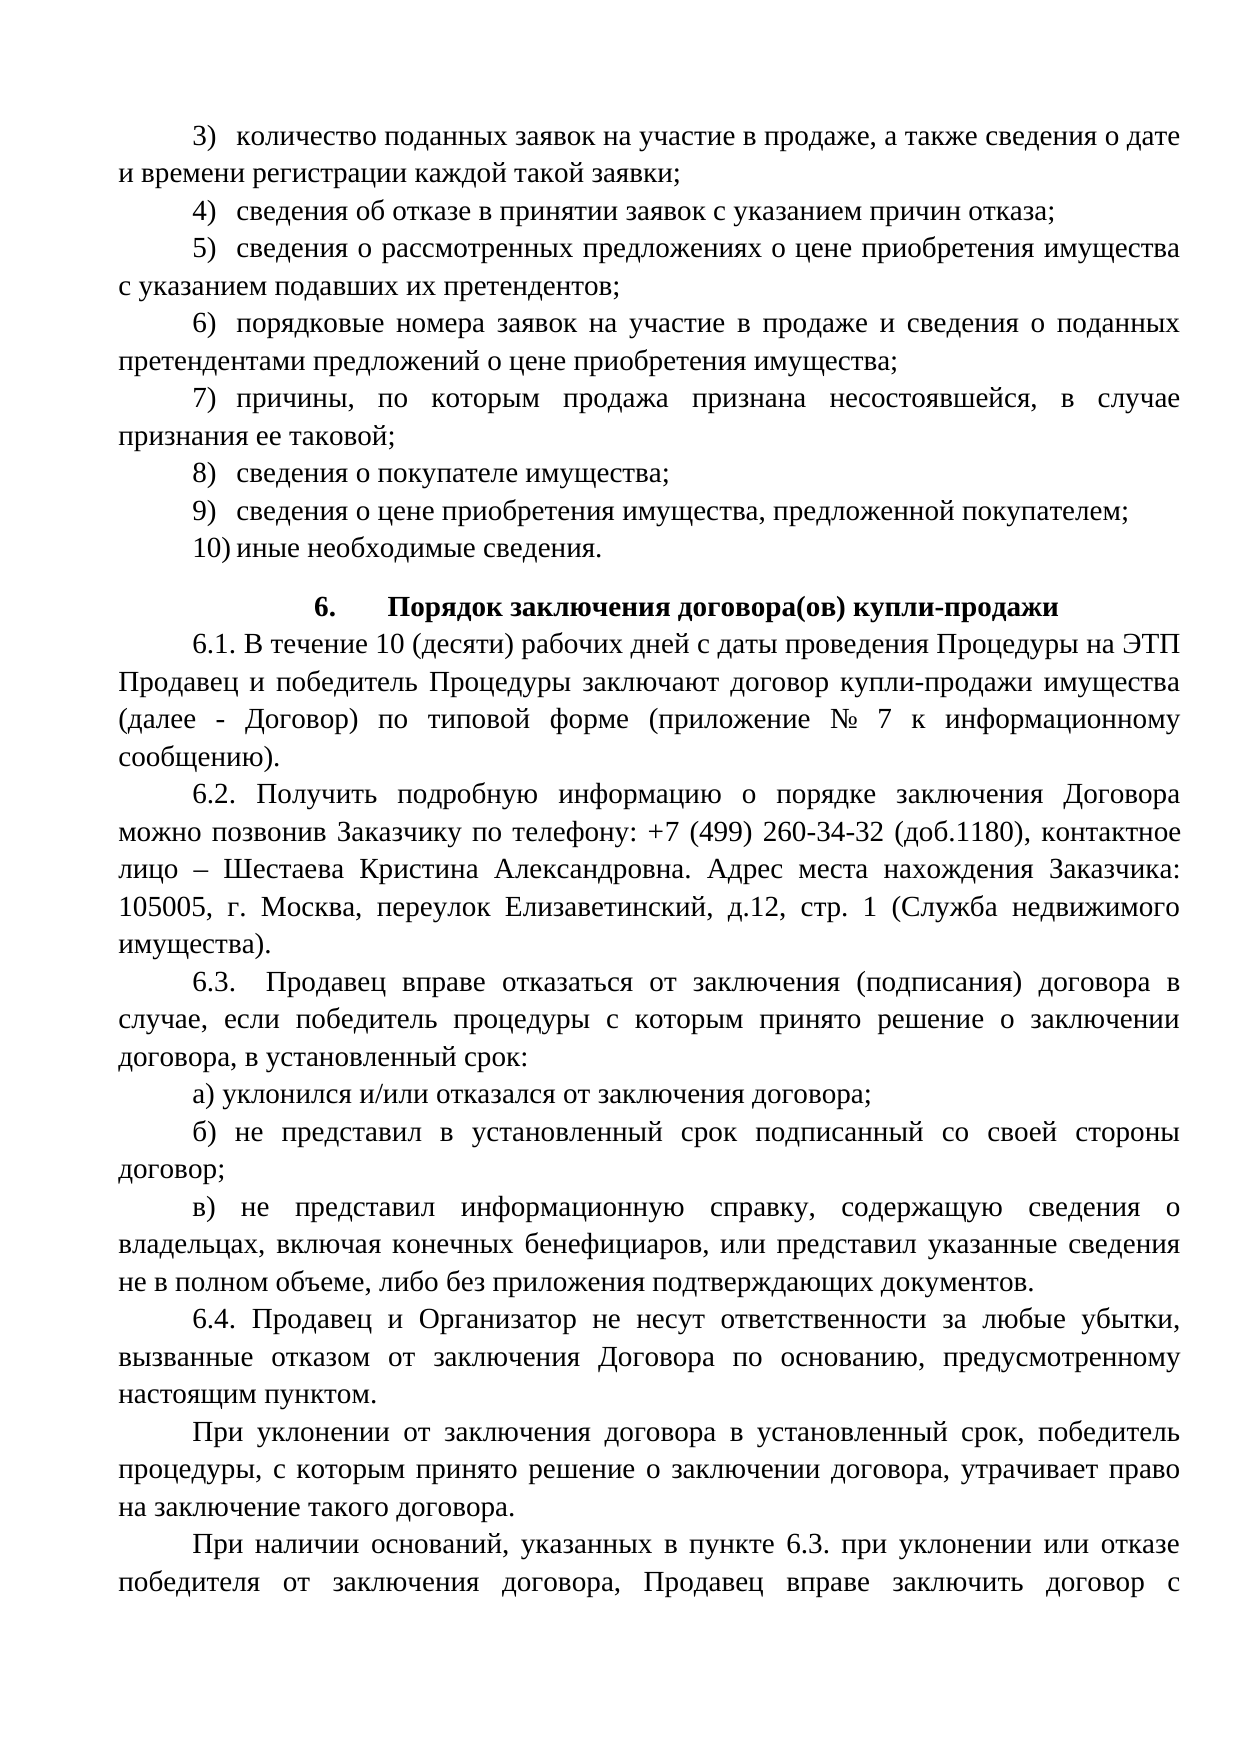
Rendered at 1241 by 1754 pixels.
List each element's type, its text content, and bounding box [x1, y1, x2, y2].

list Получить подробную информацию о порядке заключения Договора можно позвонив Заказчику по телефону: +7 (499) 260-34-32 (доб.1180), контактное лицо – Шестаева Кристина Александровна. Адрес места нахождения Заказчика: 105005, г. Москва, переулок Елизаветинский, д.12, стр. 1 (Служба недвижимого имущества). [118, 773, 1181, 961]
text а) уклонился и/или отказался от заключения договора; [118, 1073, 1181, 1111]
text 7) причины, по которым продажа признана несостоявшейся, в случае признания ее таковой; [118, 378, 1181, 453]
text При уклонении от заключения договора в установленный срок, победитель процедуры, с которым принято решение о заключении договора, утрачивает право на заключение такого договора. [118, 1411, 1181, 1523]
list Порядок заключения договора(ов) купли-продажи [118, 586, 1181, 623]
text в) не представил информационную справку, содержащую сведения о владельцах, включая конечных бенефициаров, или представил указанные сведения не в полном объеме, либо без приложения подтверждающих документов. [118, 1186, 1181, 1298]
list В течение 10 (десяти) рабочих дней с даты проведения Процедуры на ЭТП Продавец и победитель Процедуры заключают договор купли-продажи имущества (далее - Договор) по типовой форме (приложение № 7 к информационному сообщению). [118, 623, 1181, 773]
text 4) сведения об отказе в принятии заявок с указанием причин отказа; [118, 190, 1181, 228]
text 10) иные необходимые сведения. [118, 528, 1181, 565]
text 3) количество поданных заявок на участие в продаже, а также сведения о дате и времени регистрации каждой такой заявки; [118, 115, 1181, 190]
list Продавец и Организатор не несут ответственности за любые убытки, вызванные отказом от заключения Договора по основанию, предусмотренному настоящим пунктом. [118, 1298, 1181, 1411]
list Продавец вправе отказаться от заключения (подписания) договора в случае, если победитель процедуры с которым принято решение о заключении договора, в установленный срок: [118, 961, 1181, 1073]
text 5) сведения о рассмотренных предложениях о цене приобретения имущества с указанием подавших их претендентов; [118, 228, 1181, 303]
text 8) сведения о покупателе имущества; [118, 453, 1181, 490]
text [118, 1523, 1181, 1598]
text б) не представил в установленный срок подписанный со своей стороны договор; [118, 1111, 1181, 1186]
text 9) сведения о цене приобретения имущества, предложенной покупателем; [118, 490, 1181, 528]
text 6) порядковые номера заявок на участие в продаже и сведения о поданных претендентами предложений о цене приобретения имущества; [118, 303, 1181, 378]
